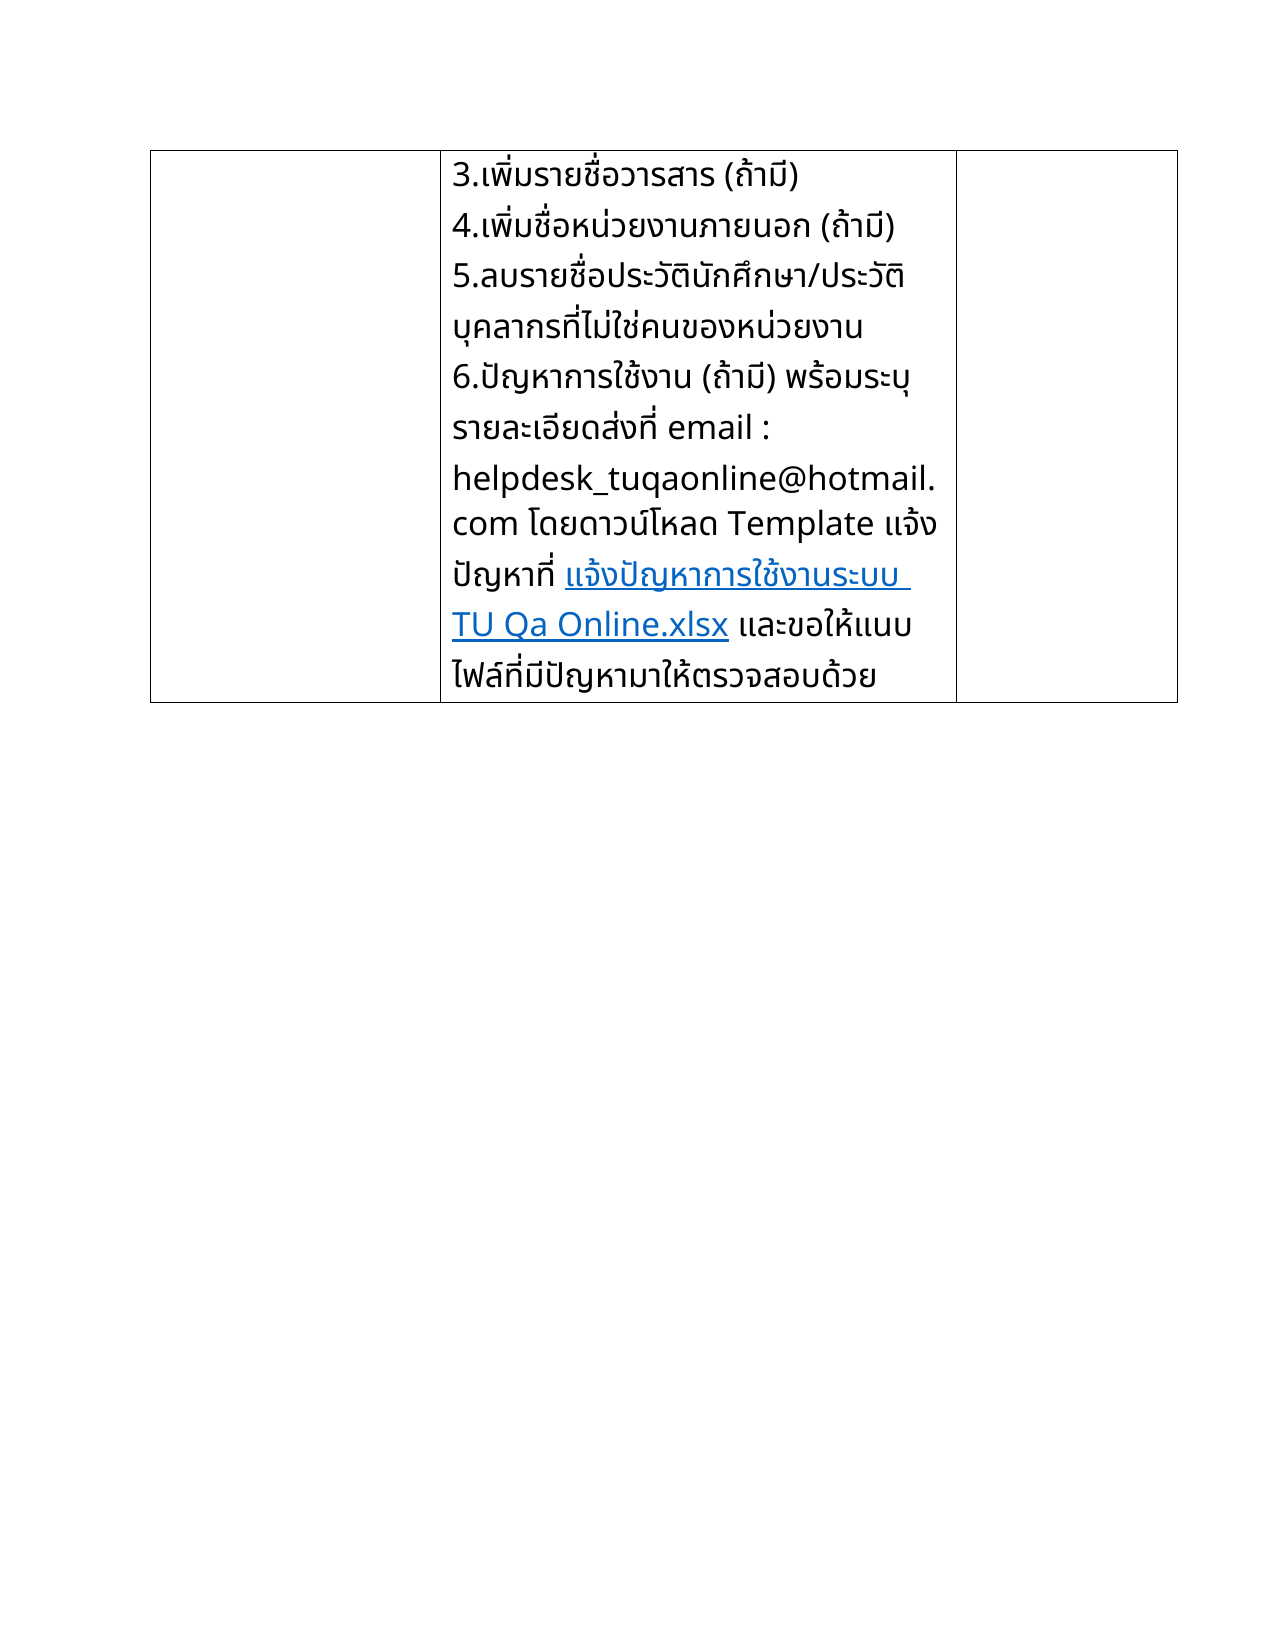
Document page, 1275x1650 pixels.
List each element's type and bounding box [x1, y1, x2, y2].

table_cell [151, 151, 440, 702]
table_cell [957, 151, 1177, 702]
table_cell [441, 151, 956, 702]
